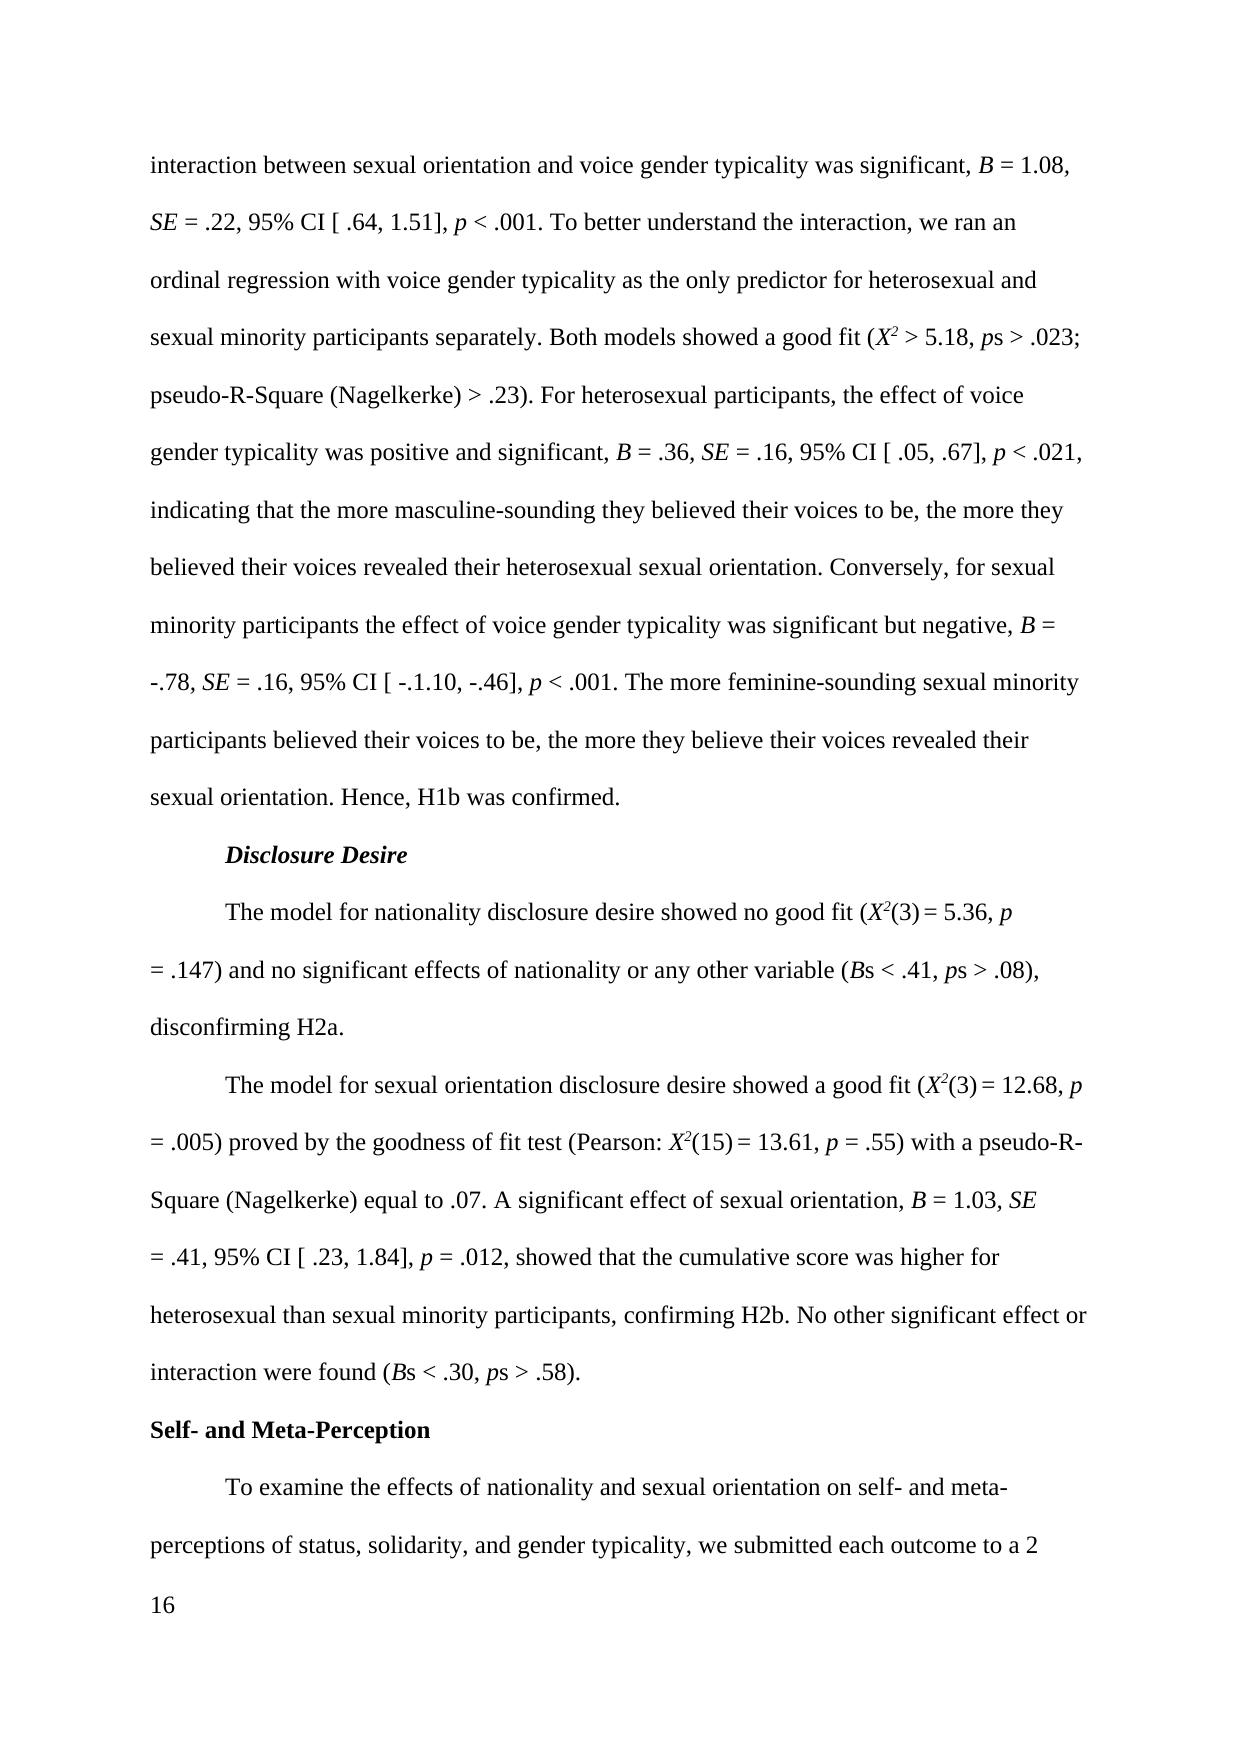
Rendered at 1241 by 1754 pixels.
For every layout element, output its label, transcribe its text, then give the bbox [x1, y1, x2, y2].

text The model for sexual orientation disclosure desire showed a good fit (X2(3) = 12.68, p = .005) proved by the goodness of fit test (Pearson: X2(15) = 13.61, p = .55) with a pseudo-R-Square (Nagelkerke) equal to .07. A significant effect of sexual orientation, B = 1.03, SE = .41, 95% CI [ .23, 1.84], p = .012, showed that the cumulative score was higher for heterosexual than sexual minority participants, confirming H2b. No other significant effect or interaction were found (Bs < .30, ps > .58). [150, 1070, 1090, 1386]
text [150, 150, 1090, 811]
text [150, 1472, 1090, 1559]
text Disclosure Desire [150, 840, 1090, 869]
text Self- and Meta-Perception [150, 1415, 1090, 1444]
text The model for nationality disclosure desire showed no good fit (X2(3) = 5.36, p = .147) and no significant effects of nationality or any other variable (Bs < .41, ps > .08), disconfirming H2a. [150, 897, 1090, 1041]
